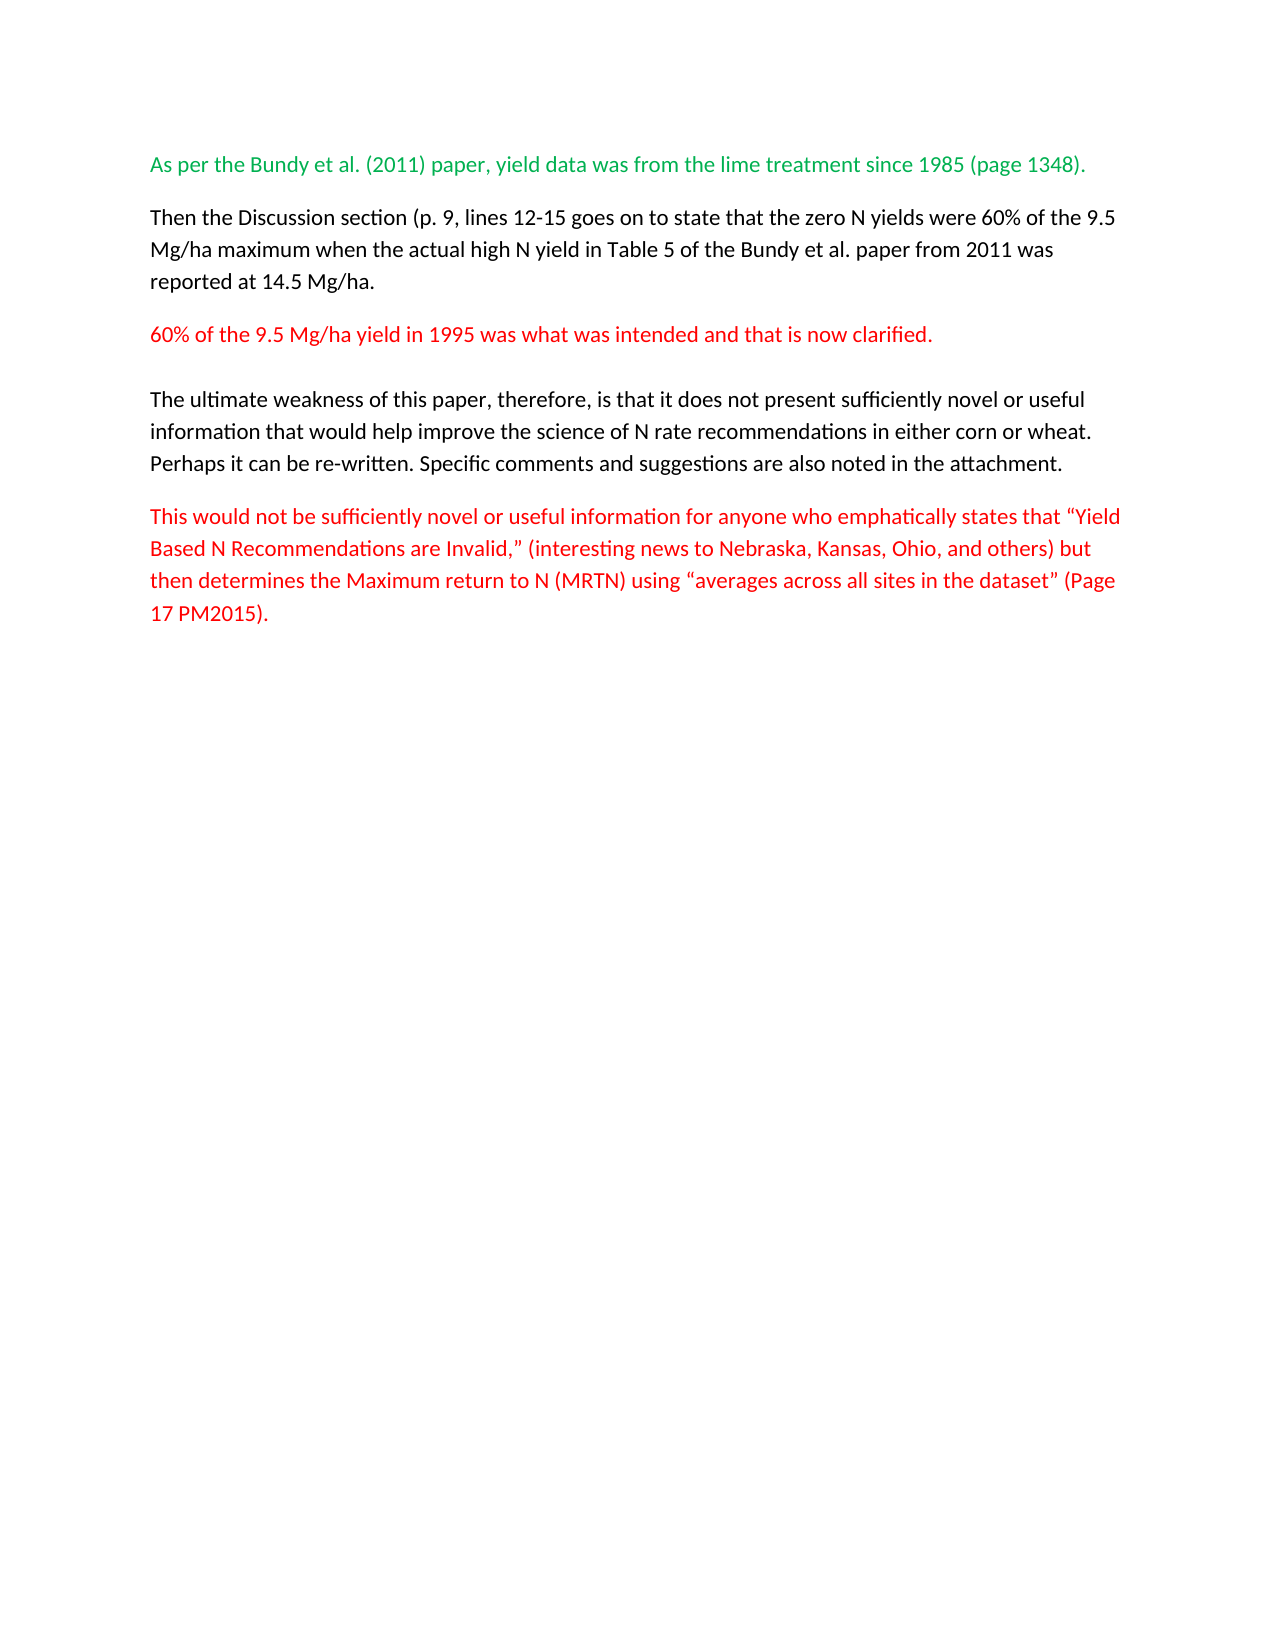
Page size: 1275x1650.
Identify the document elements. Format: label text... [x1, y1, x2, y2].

text Then the Discussion section (p. 9, lines 12-15 goes on to state that the zero N yields were 60% of the 9.5 Mg/ha maximum when the actual high N yield in Table 5 of the Bundy et al. paper from 2011 was reported at 14.5 Mg/ha. [150, 203, 1125, 295]
text 60% of the 9.5 Mg/ha yield in 1995 was what was intended and that is now clarified. The ultimate weakness of this paper, therefore, is that it does not present sufficiently novel or useful information that would help improve the science of N rate recommendations in either corn or wheat. Perhaps it can be re-written. Specific comments and suggestions are also noted in the attachment. [150, 320, 1125, 477]
text As per the Bundy et al. (2011) paper, yield data was from the lime treatment since 1985 (page 1348). [150, 150, 1125, 178]
text This would not be sufficiently novel or useful information for anyone who emphatically states that “Yield Based N Recommendations are Invalid,” (interesting news to Nebraska, Kansas, Ohio, and others) but then determines the Maximum return to N (MRTN) using “averages across all sites in the dataset” (Page 17 PM2015). [150, 502, 1125, 627]
